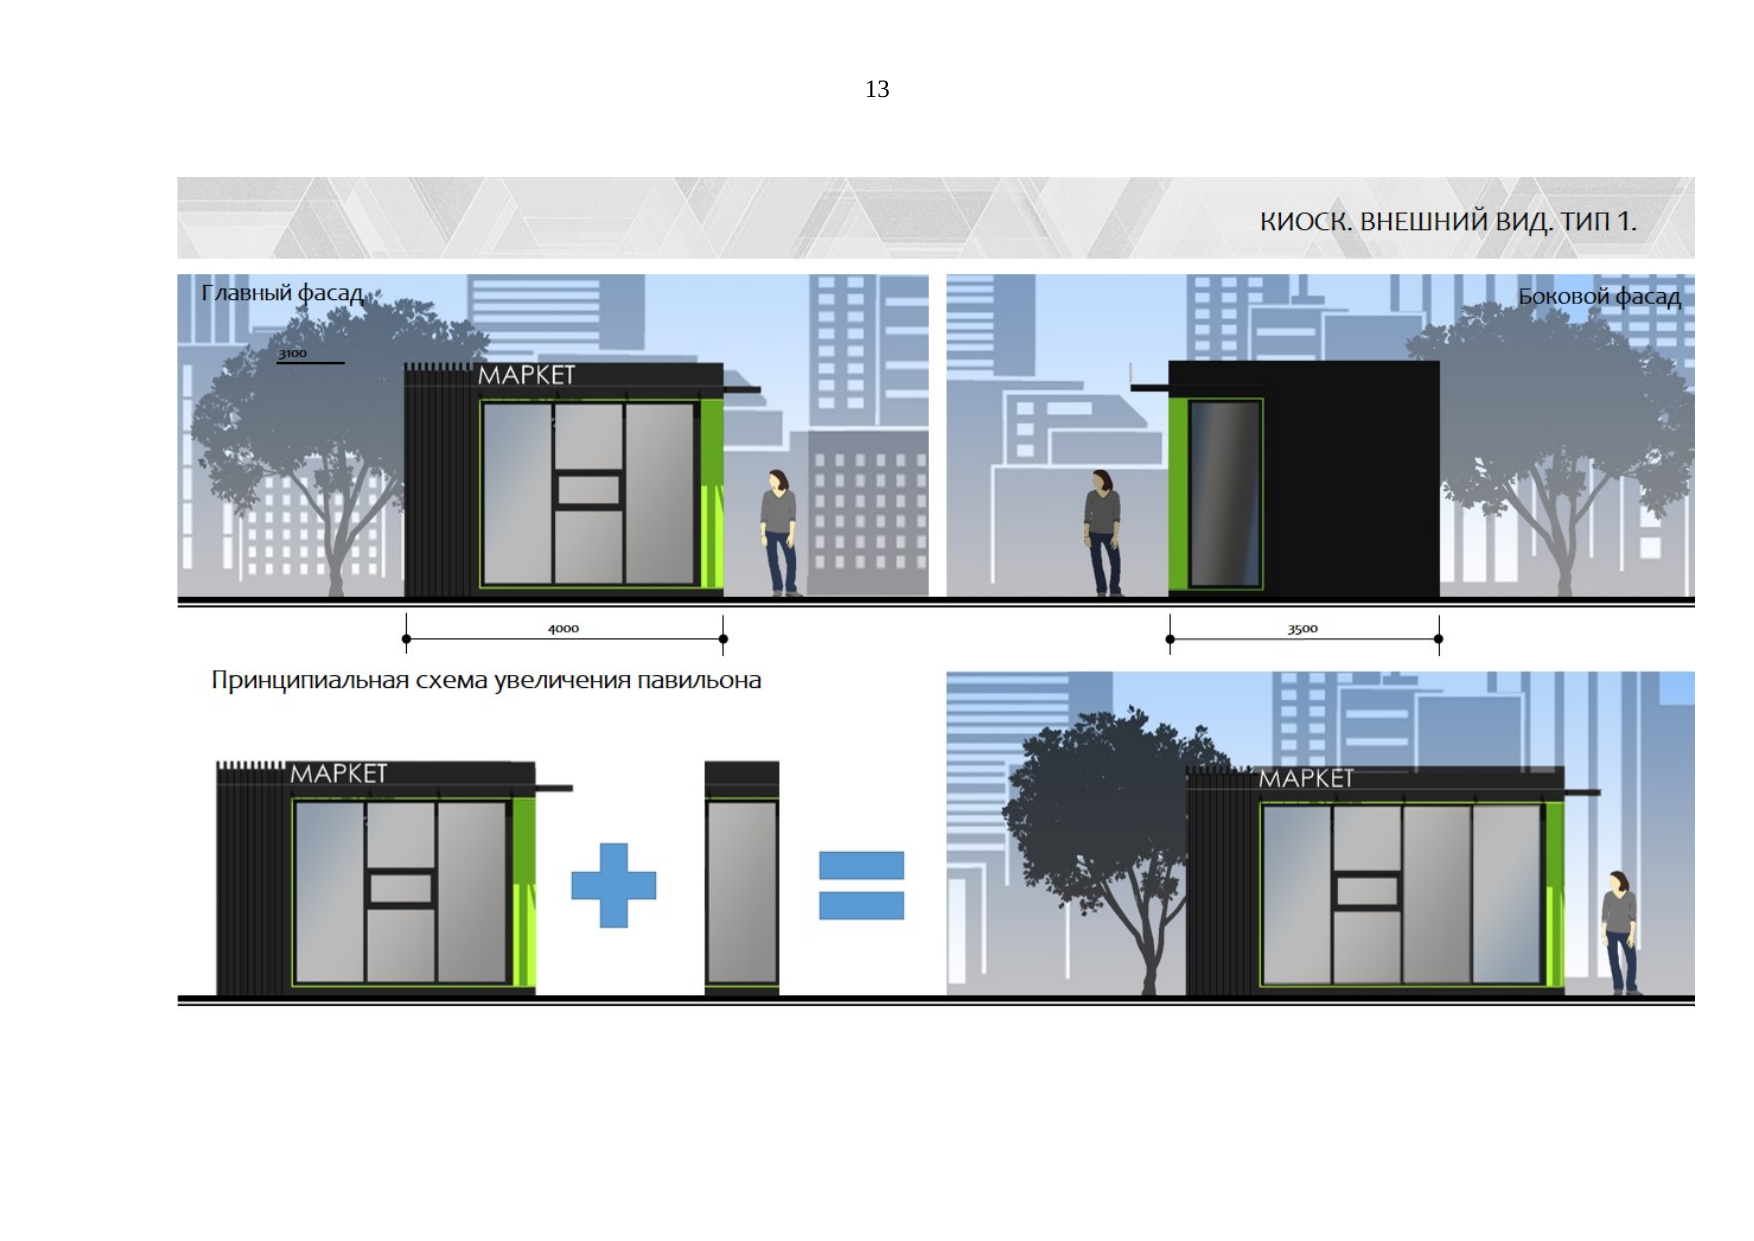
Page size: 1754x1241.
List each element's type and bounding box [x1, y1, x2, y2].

picture [177, 177, 1695, 1031]
